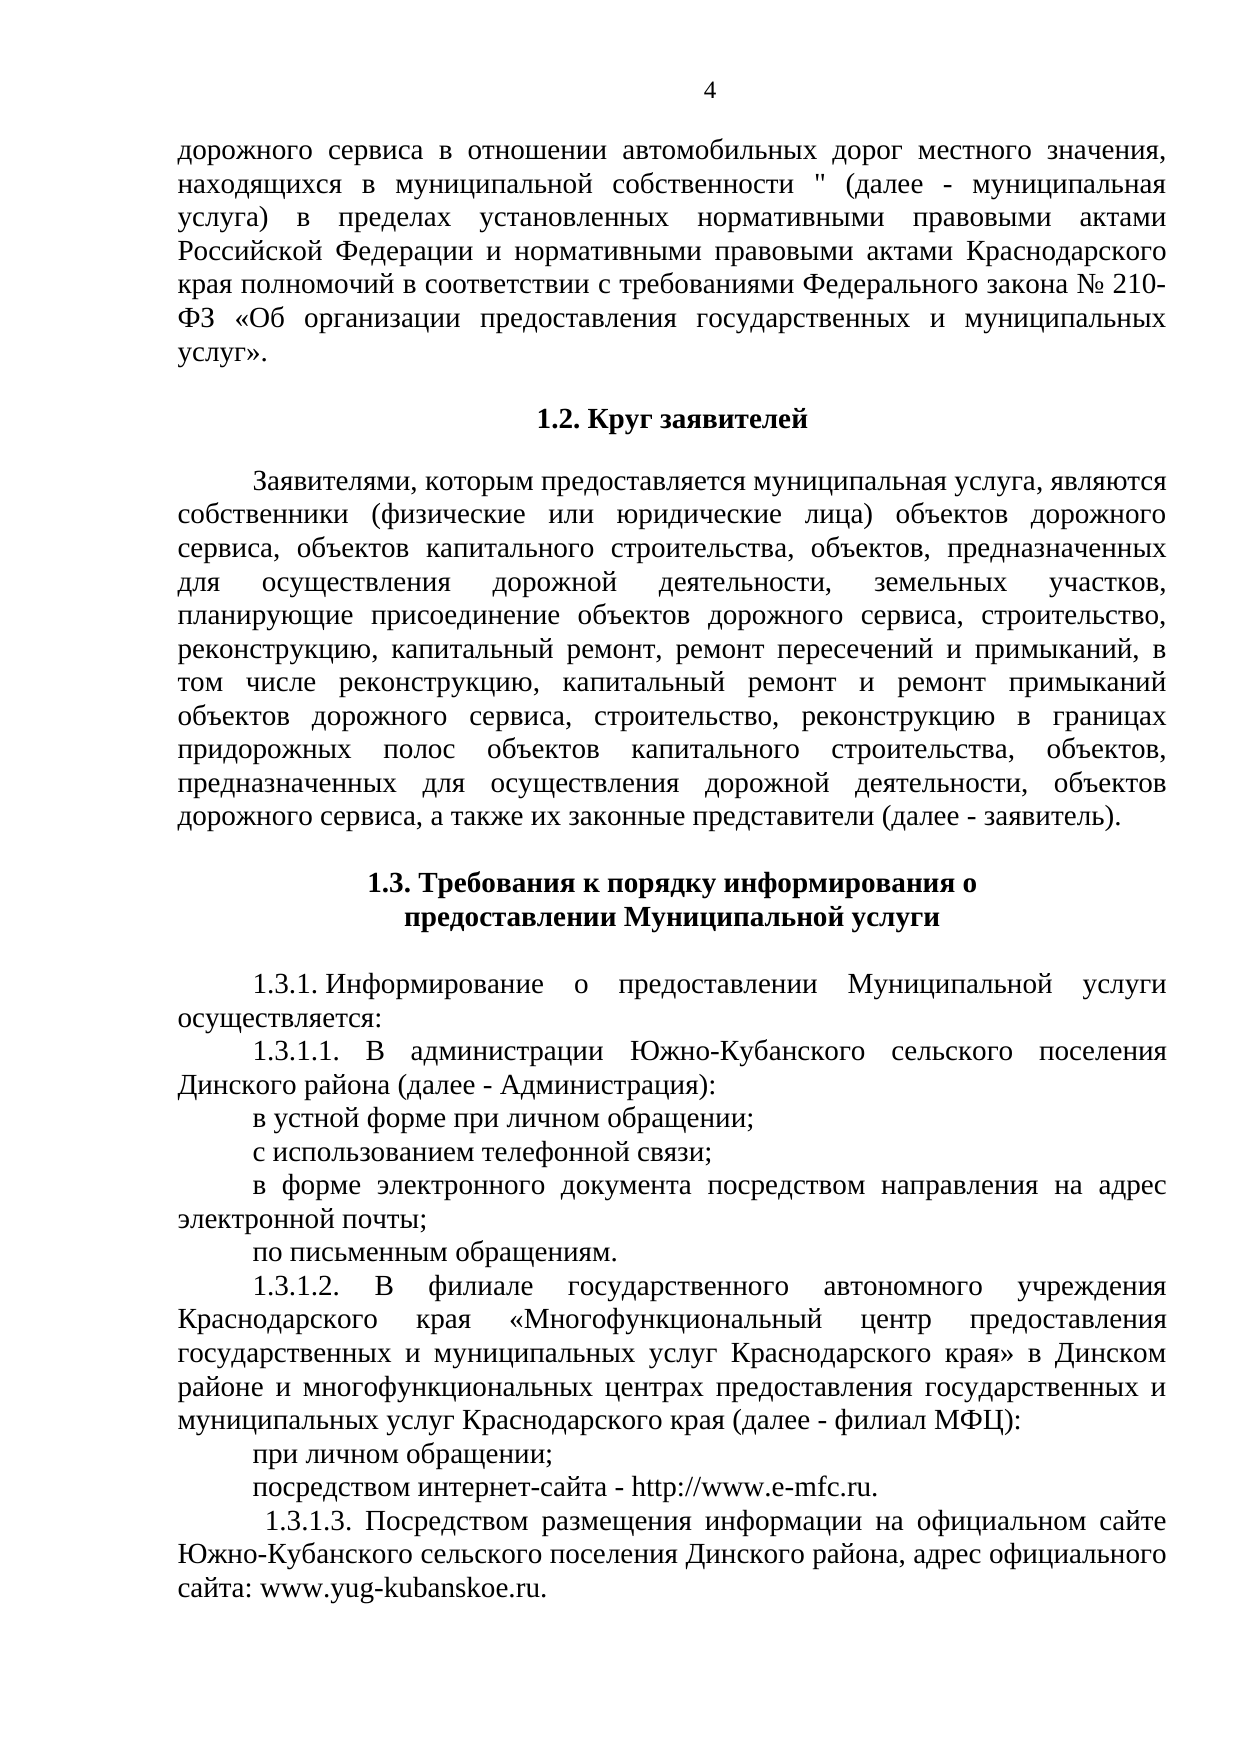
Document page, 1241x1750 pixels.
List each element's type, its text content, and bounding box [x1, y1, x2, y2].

subtitle предоставлении Муниципальной услуги [177, 899, 1167, 933]
text по письменным обращениям. [177, 1234, 1167, 1268]
text 1.3.1.1. В администрации Южно-Кубанского сельского поселения Динского района (далее - Администрация): [177, 1033, 1167, 1100]
text посредством интернет-сайта - http://www.e-mfc.ru. [177, 1469, 1167, 1503]
text 1.3.1.3. Посредством размещения информации на официальном сайте Южно-Кубанского сельского поселения Динского района, адрес официального сайта: www.yug-kubanskoe.ru. [177, 1503, 1167, 1603]
text 1.3.1. Информирование о предоставлении Муниципальной услуги осуществляется: [177, 966, 1167, 1033]
text 1.3.1.2. В филиале государственного автономного учреждения Краснодарского края «Многофункциональный центр предоставления государственных и муниципальных услуг Краснодарского края» в Динском районе и многофункциональных центрах предоставления государственных и муниципальных услуг Краснодарского края (далее - филиал МФЦ): [177, 1268, 1167, 1436]
text с использованием телефонной связи; [177, 1134, 1167, 1167]
text в устной форме при личном обращении; [177, 1100, 1167, 1134]
text при личном обращении; [177, 1436, 1167, 1469]
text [177, 132, 1167, 367]
text Заявителями, которым предоставляется муниципальная услуга, являются собственники (физические или юридические лица) объектов дорожного сервиса, объектов капитального строительства, объектов, предназначенных для осуществления дорожной деятельности, земельных участков, планирующие присоединение объектов дорожного сервиса, строительство, реконструкцию, капитальный ремонт, ремонт пересечений и примыканий, в том числе реконструкцию, капитальный ремонт и ремонт примыканий объектов дорожного сервиса, строительство, реконструкцию в границах придорожных полос объектов капитального строительства, объектов, предназначенных для осуществления дорожной деятельности, объектов дорожного сервиса, а также их законные представители (далее - заявитель). [177, 463, 1167, 832]
text в форме электронного документа посредством направления на адрес электронной почты; [177, 1167, 1167, 1234]
subtitle 1.3. Требования к порядку информирования о [177, 866, 1167, 899]
subtitle 1.2. Круг заявителей [177, 401, 1167, 434]
